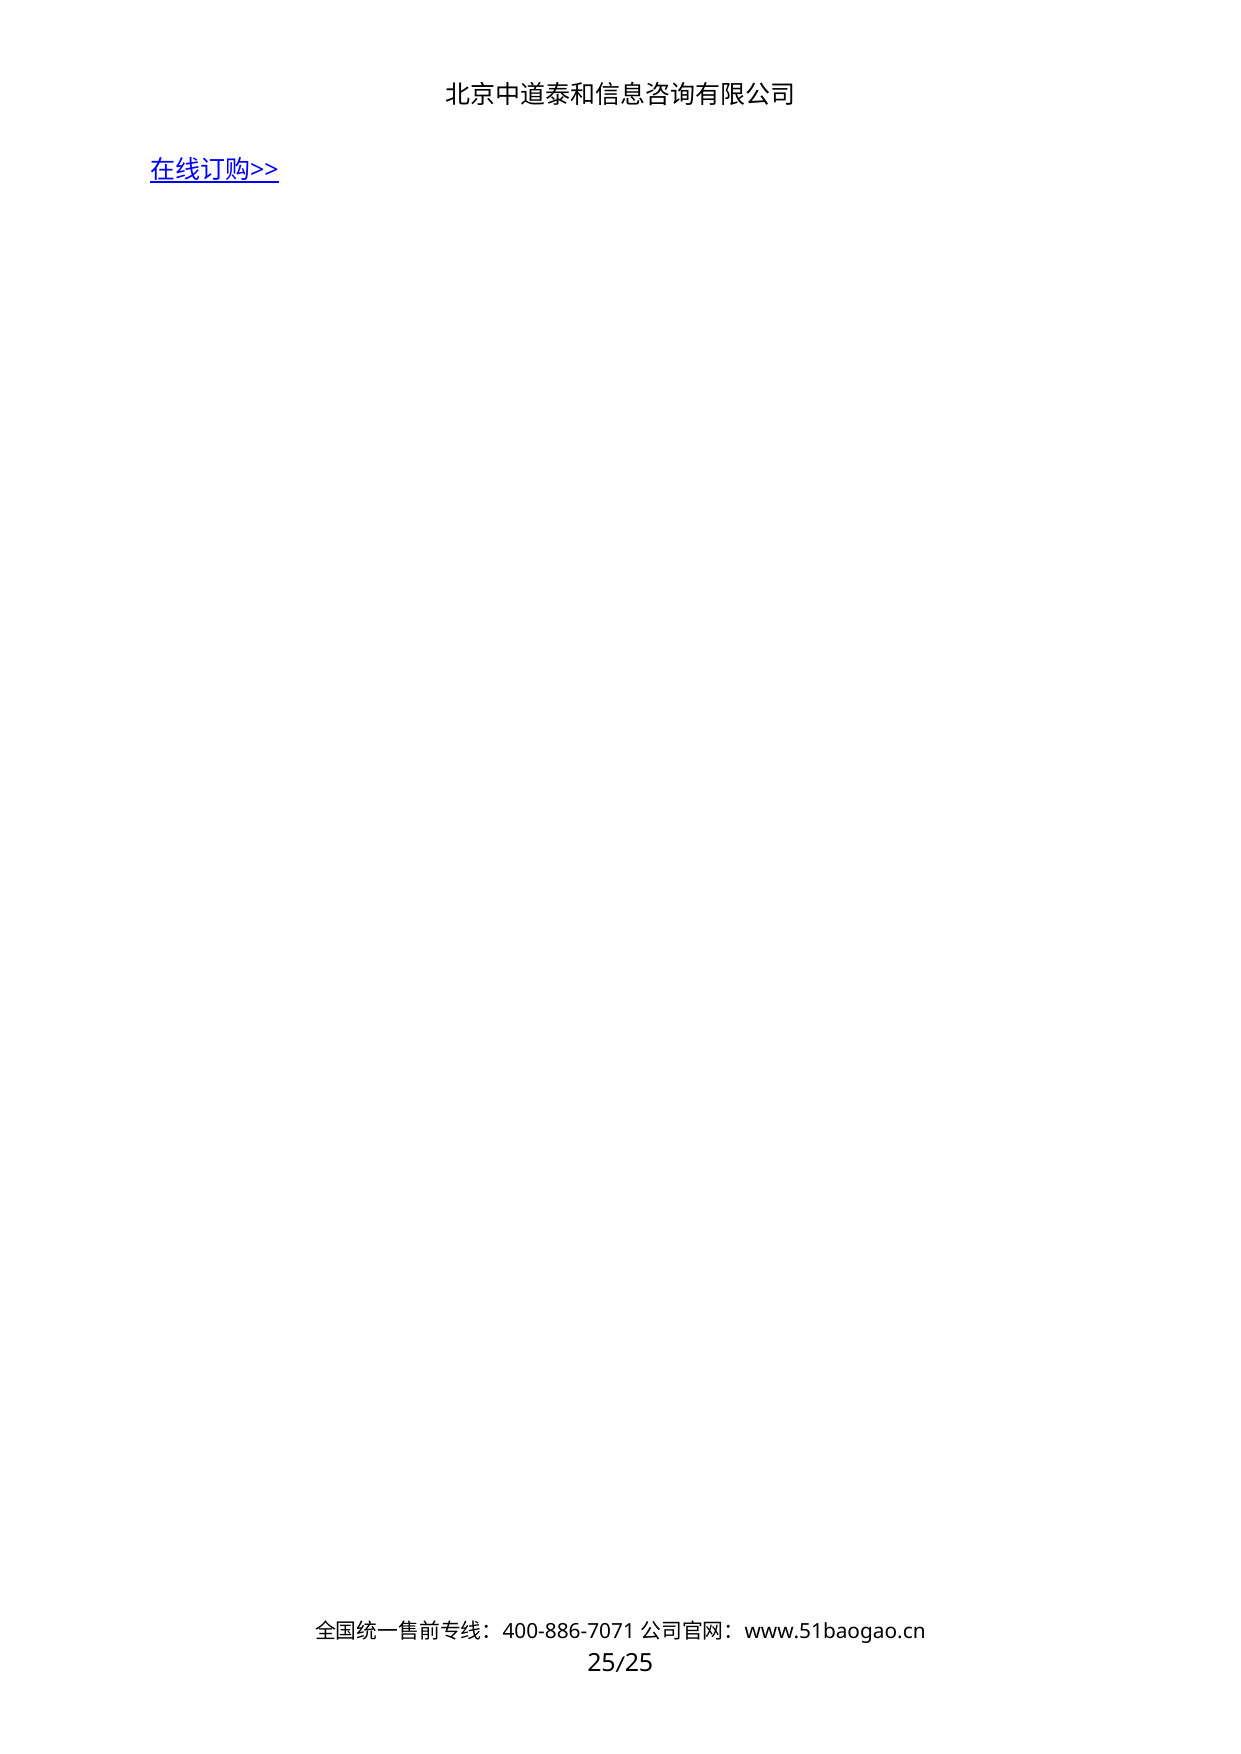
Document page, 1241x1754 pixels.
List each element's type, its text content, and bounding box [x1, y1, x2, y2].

text 在线订购>> [150, 150, 1090, 186]
